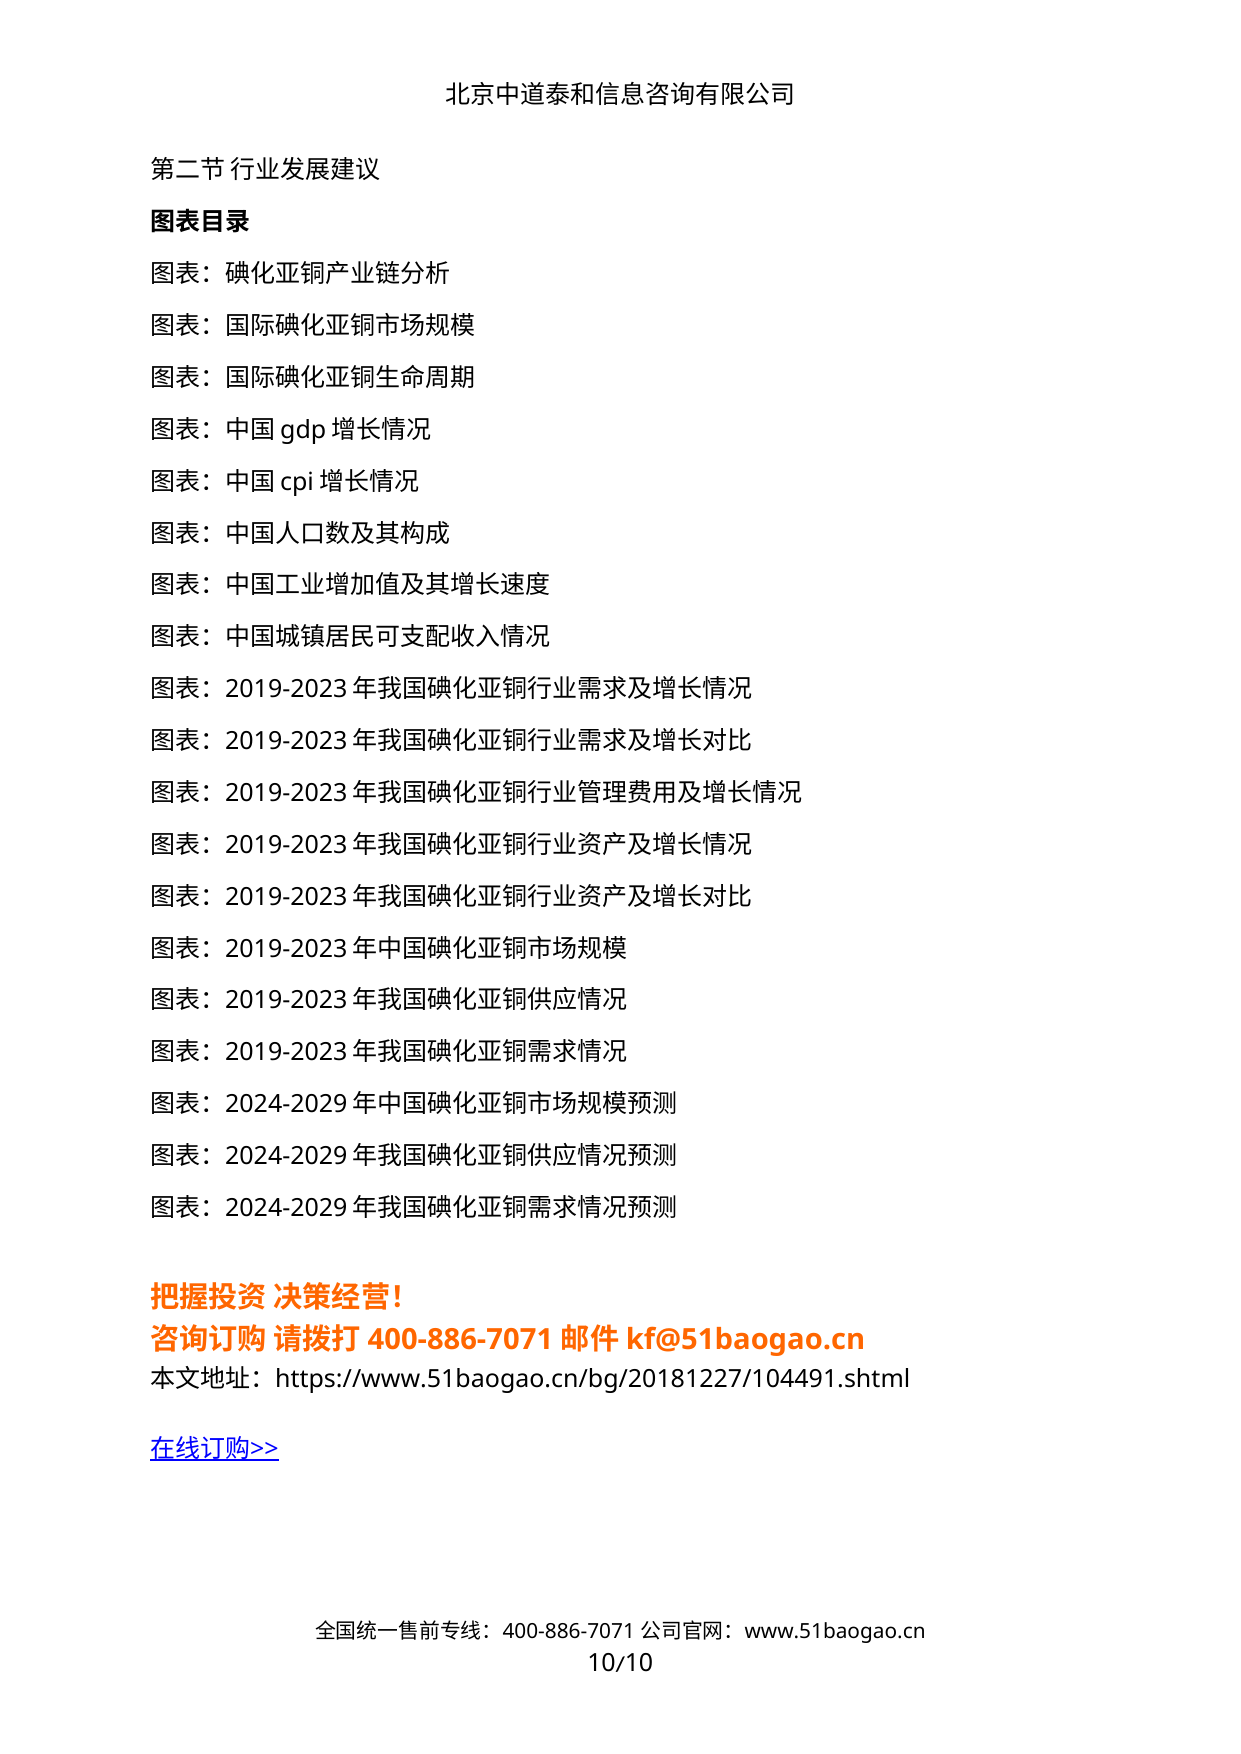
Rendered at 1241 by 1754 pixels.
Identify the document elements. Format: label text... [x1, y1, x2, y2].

text 图表：2019-2023年我国碘化亚铜供应情况 [150, 980, 1090, 1016]
text 图表：2019-2023年我国碘化亚铜行业资产及增长对比 [150, 876, 1090, 912]
text 图表：2019-2023年我国碘化亚铜需求情况 [150, 1032, 1090, 1068]
text 图表：国际碘化亚铜生命周期 [150, 357, 1090, 394]
text 图表：中国gdp增长情况 [150, 409, 1090, 446]
text 图表：中国人口数及其构成 [150, 513, 1090, 549]
text 图表：中国工业增加值及其增长速度 [150, 565, 1090, 601]
text 图表：中国cpi增长情况 [150, 461, 1090, 497]
text 图表：2019-2023年我国碘化亚铜行业需求及增长情况 [150, 669, 1090, 705]
text 在线订购>> [150, 1394, 1090, 1465]
text 第二节 行业发展建议 [150, 150, 1090, 186]
text 图表：2019-2023年我国碘化亚铜行业管理费用及增长情况 [150, 772, 1090, 809]
text 图表目录 [150, 202, 1090, 238]
text 图表：2024-2029年我国碘化亚铜需求情况预测 [150, 1187, 1090, 1224]
text 图表：2019-2023年中国碘化亚铜市场规模 [150, 928, 1090, 964]
text 把握投资 决策经营！咨询订购 请拨打 400-886-7071 邮件 kf@51baogao.cn本文地址：https://www.51baogao.cn/bg/20181227/104491.shtml [150, 1239, 1090, 1394]
text 图表：中国城镇居民可支配收入情况 [150, 617, 1090, 653]
text 图表：2019-2023年我国碘化亚铜行业需求及增长对比 [150, 721, 1090, 757]
text 图表：2019-2023年我国碘化亚铜行业资产及增长情况 [150, 824, 1090, 861]
text 图表：2024-2029年我国碘化亚铜供应情况预测 [150, 1136, 1090, 1172]
text 图表：2024-2029年中国碘化亚铜市场规模预测 [150, 1084, 1090, 1120]
text 图表：碘化亚铜产业链分析 [150, 254, 1090, 290]
text 图表：国际碘化亚铜市场规模 [150, 306, 1090, 342]
